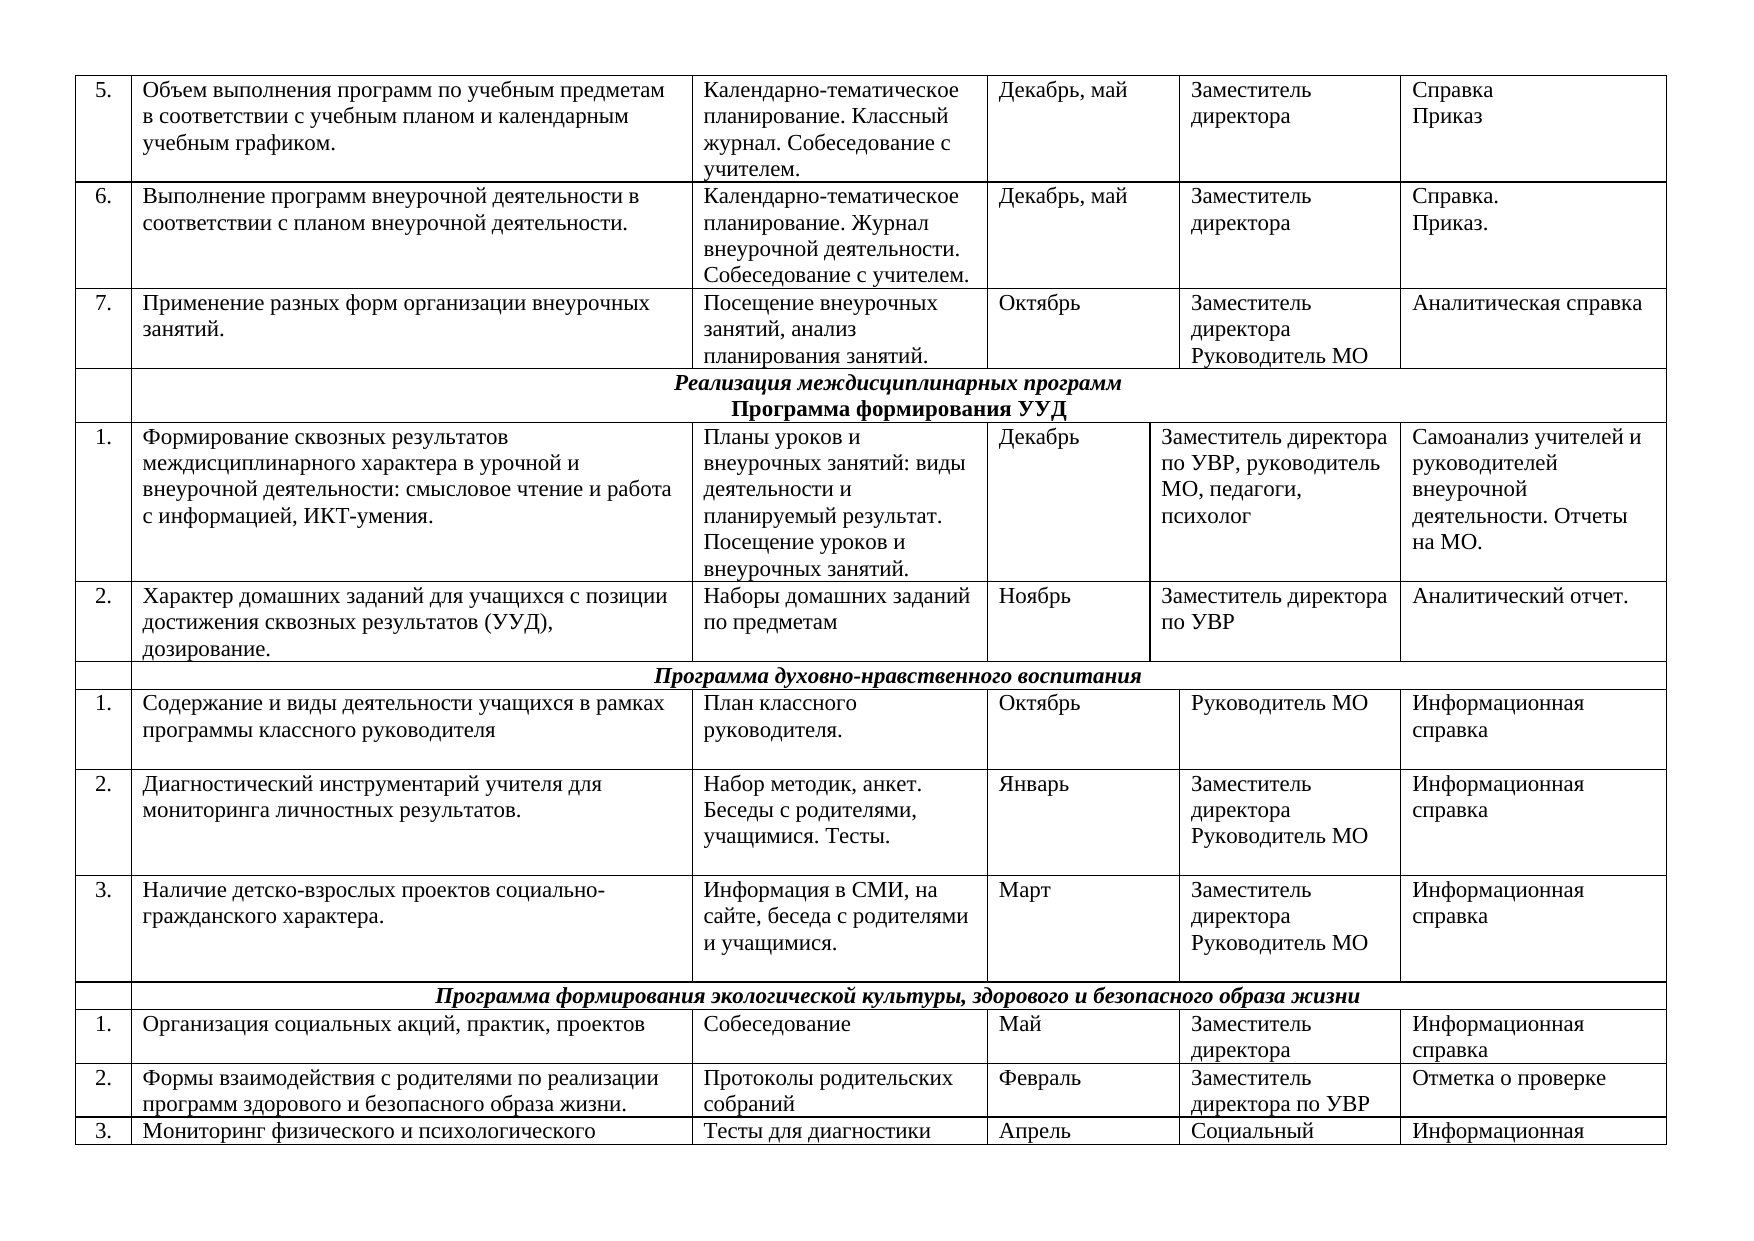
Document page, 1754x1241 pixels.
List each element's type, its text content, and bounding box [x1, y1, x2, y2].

table_cell 6. [76, 183, 131, 288]
table_cell Информационная справка [1401, 876, 1666, 981]
table_cell Набор методик, анкет. Беседы с родителями, учащимися. Тесты. [693, 770, 987, 875]
table_cell Справка Приказ [1401, 76, 1666, 181]
table_cell Протоколы родительских собраний [693, 1064, 987, 1116]
table_cell Отметка о проверке [1401, 1064, 1666, 1116]
table_cell Характер домашних заданий для учащихся с позиции достижения сквозных результатов (УУД), дозирование. [132, 582, 692, 661]
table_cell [1401, 1118, 1666, 1144]
table_cell [76, 369, 131, 422]
table_cell Программа формирования экологической культуры, здорового и безопасного образа жизни [132, 983, 1666, 1009]
table_cell Посещение внеурочных занятий, анализ планирования занятий. [693, 289, 987, 368]
table_cell 5. [76, 76, 131, 181]
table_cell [693, 1118, 987, 1144]
table_cell Информационная справка [1401, 770, 1666, 875]
table_cell Реализация междисциплинарных программ Программа формирования УУД [132, 369, 1666, 422]
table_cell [132, 1118, 692, 1144]
table_cell Заместитель директора по УВР [1180, 1064, 1400, 1116]
table_cell Календарно-тематическое планирование. Классный журнал. Собеседование с учителем. [693, 76, 987, 181]
table_cell Заместитель директора [1180, 1010, 1400, 1063]
table_cell Ноябрь [988, 582, 1149, 661]
table_cell Заместитель директора по УВР, руководитель МО, педагоги, психолог [1151, 423, 1400, 581]
table_cell Октябрь [988, 690, 1179, 768]
table_cell Аналитический отчет. [1401, 582, 1666, 661]
table_cell Диагностический инструментарий учителя для мониторинга личностных результатов. [132, 770, 692, 875]
table_cell Заместитель директора [1180, 183, 1400, 288]
table_cell Собеседование [693, 1010, 987, 1063]
table_cell Заместитель директора Руководитель МО [1180, 289, 1400, 368]
table_cell Информация в СМИ, на сайте, беседа с родителями и учащимися. [693, 876, 987, 981]
table_cell 1. [76, 690, 131, 768]
table_cell Выполнение программ внеурочной деятельности в соответствии с планом внеурочной деятельности. [132, 183, 692, 288]
table_cell 1. [76, 1010, 131, 1063]
table_cell Заместитель директора Руководитель МО [1180, 770, 1400, 875]
table_cell Наличие детско-взрослых проектов социально-гражданского характера. [132, 876, 692, 981]
table_cell Февраль [988, 1064, 1179, 1116]
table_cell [1180, 1118, 1400, 1144]
table_cell Декабрь, май [988, 183, 1179, 288]
table_cell Май [988, 1010, 1179, 1063]
table_cell Объем выполнения программ по учебным предметам в соответствии с учебным планом и календарным учебным графиком. [132, 76, 692, 181]
table_cell Аналитическая справка [1401, 289, 1666, 368]
table_cell Заместитель директора Руководитель МО [1180, 876, 1400, 981]
table_cell 3. [76, 1118, 131, 1144]
table_cell 2. [76, 1064, 131, 1116]
table_cell Январь [988, 770, 1179, 875]
table_cell 2. [76, 582, 131, 661]
table_cell Программа духовно-нравственного воспитания [132, 662, 1666, 688]
table_cell Организация социальных акций, практик, проектов [132, 1010, 692, 1063]
table_cell Содержание и виды деятельности учащихся в рамках программы классного руководителя [132, 690, 692, 768]
table_cell Апрель [988, 1118, 1179, 1144]
table_cell Информационная справка [1401, 690, 1666, 768]
table_cell Календарно-тематическое планирование. Журнал внеурочной деятельности. Собеседование с учителем. [693, 183, 987, 288]
table_cell 7. [76, 289, 131, 368]
table_cell Заместитель директора [1180, 76, 1400, 181]
table_cell [76, 662, 131, 688]
table_cell Наборы домашних заданий по предметам [693, 582, 987, 661]
table_cell Самоанализ учителей и руководителей внеурочной деятельности. Отчеты на МО. [1401, 423, 1666, 581]
table_cell Март [988, 876, 1179, 981]
table_cell 2. [76, 770, 131, 875]
table_cell Декабрь, май [988, 76, 1179, 181]
table_cell Октябрь [988, 289, 1179, 368]
table_cell [76, 983, 131, 1009]
table_cell План классного руководителя. [693, 690, 987, 768]
table_cell Справка. Приказ. [1401, 183, 1666, 288]
table_cell 3. [76, 876, 131, 981]
table_cell 1. [76, 423, 131, 581]
table_cell Декабрь [988, 423, 1149, 581]
table_cell Информационная справка [1401, 1010, 1666, 1063]
table_cell Руководитель МО [1180, 690, 1400, 768]
table_cell Формы взаимодействия с родителями по реализации программ здорового и безопасного образа жизни. [132, 1064, 692, 1116]
table_cell Применение разных форм организации внеурочных занятий. [132, 289, 692, 368]
table_cell Заместитель директора по УВР [1151, 582, 1400, 661]
table_cell Формирование сквозных результатов междисциплинарного характера в урочной и внеурочной деятельности: смысловое чтение и работа с информацией, ИКТ-умения. [132, 423, 692, 581]
table_cell Планы уроков и внеурочных занятий: виды деятельности и планируемый результат. Посещение уроков и внеурочных занятий. [693, 423, 987, 581]
